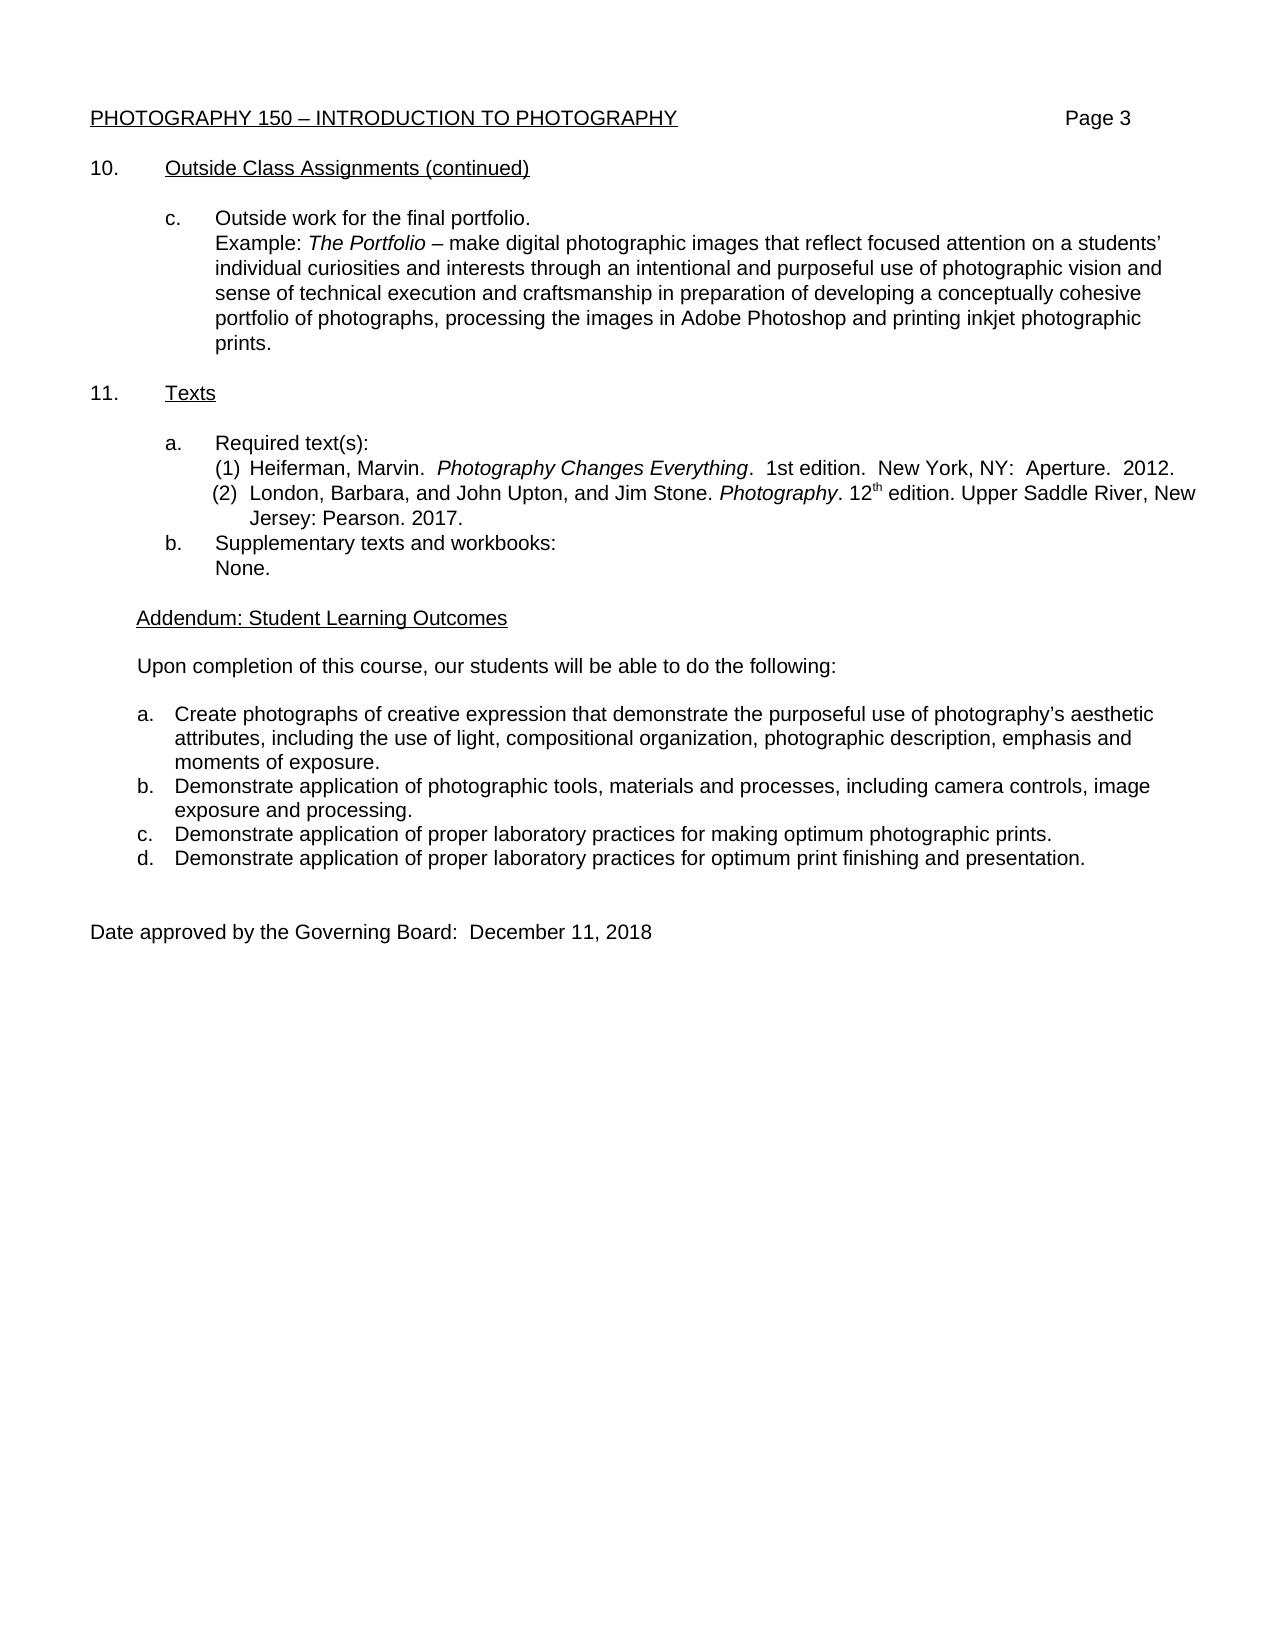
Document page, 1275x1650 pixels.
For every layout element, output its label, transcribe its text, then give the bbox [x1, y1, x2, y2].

list Example: The Portfolio – make digital photographic images that reflect focused attention on a students’ individual curiosities and interests through an intentional and purposeful use of photographic vision and sense of technical execution and craftsmanship in preparation of developing a conceptually cohesive portfolio of photographs, processing the images in Adobe Photoshop and printing inkjet photographic prints. [215, 230, 1200, 355]
text Date approved by the Governing Board: December 11, 2018 [90, 919, 1200, 944]
text 10. Outside Class Assignments (continued) [90, 155, 1200, 180]
text None. [90, 555, 1200, 580]
list Demonstrate application of proper laboratory practices for making optimum photographic prints. [137, 822, 1200, 846]
list Demonstrate application of proper laboratory practices for optimum print finishing and presentation. [137, 846, 1200, 869]
text (1) Heiferman, Marvin. Photography Changes Everything. 1st edition. New York, NY: Aperture. 2012. [90, 455, 1200, 480]
text Addendum: Student Learning Outcomes [90, 605, 1200, 630]
text a. Required text(s): [90, 430, 1200, 455]
list Demonstrate application of photographic tools, materials and processes, including camera controls, image exposure and processing. [137, 774, 1200, 822]
list Create photographs of creative expression that demonstrate the purposeful use of photography’s aesthetic attributes, including the use of light, compositional organization, photographic description, emphasis and moments of exposure. [137, 702, 1200, 774]
text b. Supplementary texts and workbooks: [90, 530, 1200, 555]
text (2) London, Barbara, and John Upton, and Jim Stone. Photography. 12th edition. Upper Saddle River, New Jersey: Pearson. 2017. [212, 480, 1200, 530]
text 11. Texts [90, 380, 1200, 405]
text PHOTOGRAPHY 150 – INTRODUCTION TO PHOTOGRAPHY Page 3 [90, 105, 1200, 130]
list Outside work for the final portfolio. [165, 205, 1200, 230]
text Upon completion of this course, our students will be able to do the following: [137, 654, 1200, 678]
